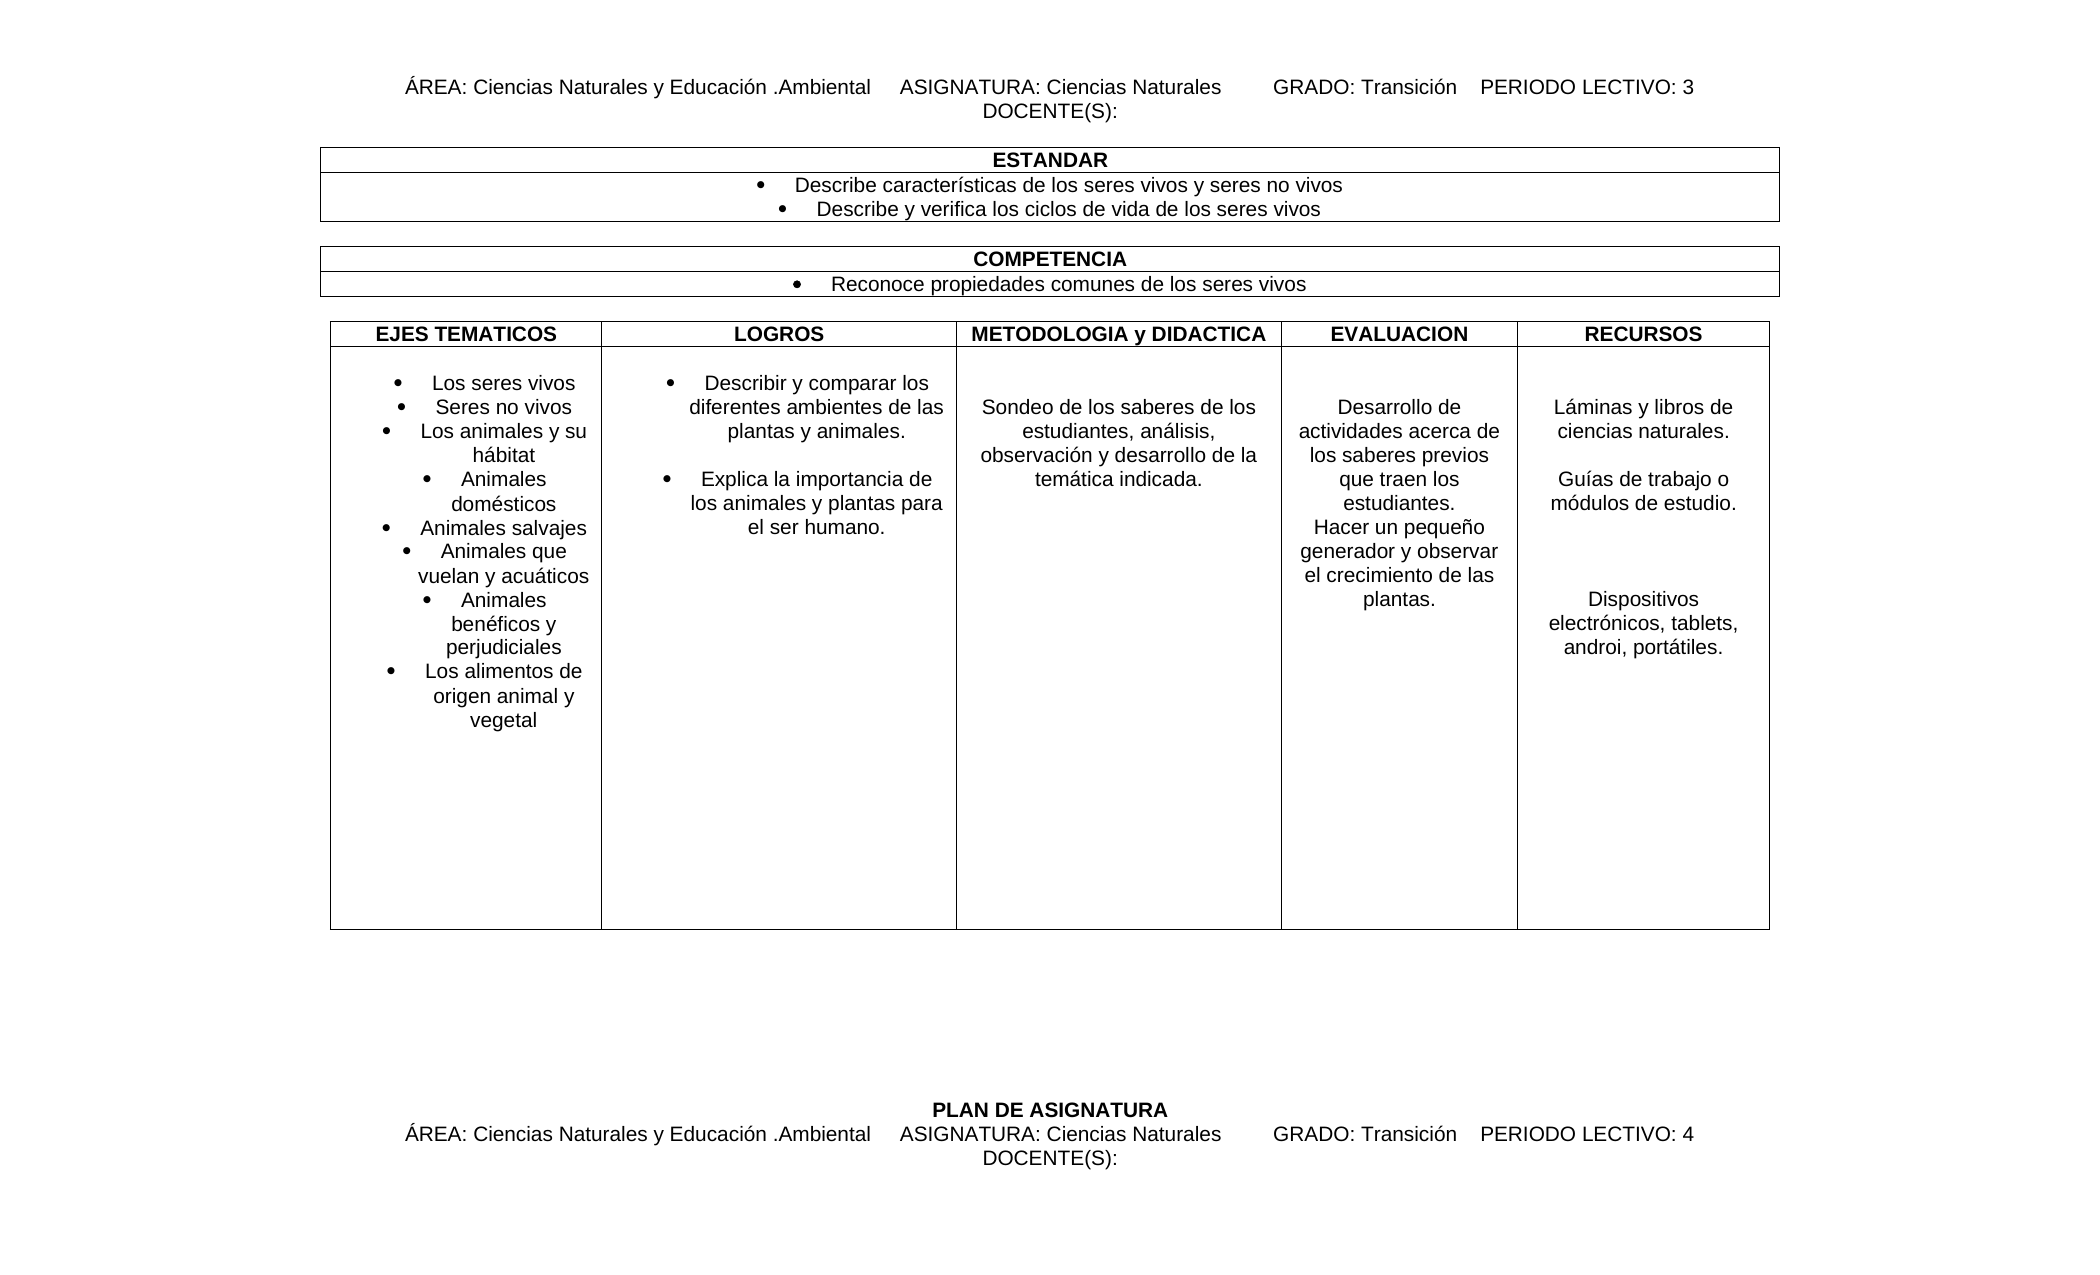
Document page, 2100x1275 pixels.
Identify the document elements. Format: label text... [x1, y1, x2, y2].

text DOCENTE(S): [75, 1145, 2025, 1169]
table_cell Reconoce propiedades comunes de los seres vivos [321, 272, 1779, 296]
table_header RECURSOS [1518, 322, 1769, 346]
table_header LOGROS [602, 322, 956, 346]
text ÁREA: Ciencias Naturales y Educación .Ambiental ASIGNATURA: Ciencias Naturales GRADO: Transición PERIODO LECTIVO: 4 [75, 1121, 2025, 1145]
text ÁREA: Ciencias Naturales y Educación .Ambiental ASIGNATURA: Ciencias Naturales GRADO: Transición PERIODO LECTIVO: 3 [75, 75, 2025, 99]
table_cell Los seres vivos Seres no vivos Los animales y su hábitat Animales domésticos Animales salvajes Animales que vuelan y acuáticos Animales benéficos y perjudiciales Los alimentos de origen animal y vegetal [331, 347, 601, 929]
table_header METODOLOGIA y DIDACTICA [957, 322, 1281, 346]
table_header COMPETENCIA [321, 247, 1779, 271]
table_cell Desarrollo de actividades acerca de los saberes previos que traen los estudiantes. Hacer un pequeño generador y observar el crecimiento de las plantas. [1282, 347, 1517, 929]
table_cell Describe características de los seres vivos y seres no vivos Describe y verifica los ciclos de vida de los seres vivos [321, 173, 1779, 221]
table_cell Describir y comparar los diferentes ambientes de las plantas y animales. Explica la importancia de los animales y plantas para el ser humano. [602, 347, 956, 929]
table_cell Sondeo de los saberes de los estudiantes, análisis, observación y desarrollo de la temática indicada. [957, 347, 1281, 929]
table_cell Láminas y libros de ciencias naturales. Guías de trabajo o módulos de estudio. Dispositivos electrónicos, tablets, androi, portátiles. [1518, 347, 1769, 929]
table_header ESTANDAR [321, 148, 1779, 172]
text DOCENTE(S): [75, 99, 2025, 123]
table_header EJES TEMATICOS [331, 322, 601, 346]
table_header EVALUACION [1282, 322, 1517, 346]
text PLAN DE ASIGNATURA [75, 1097, 2025, 1121]
